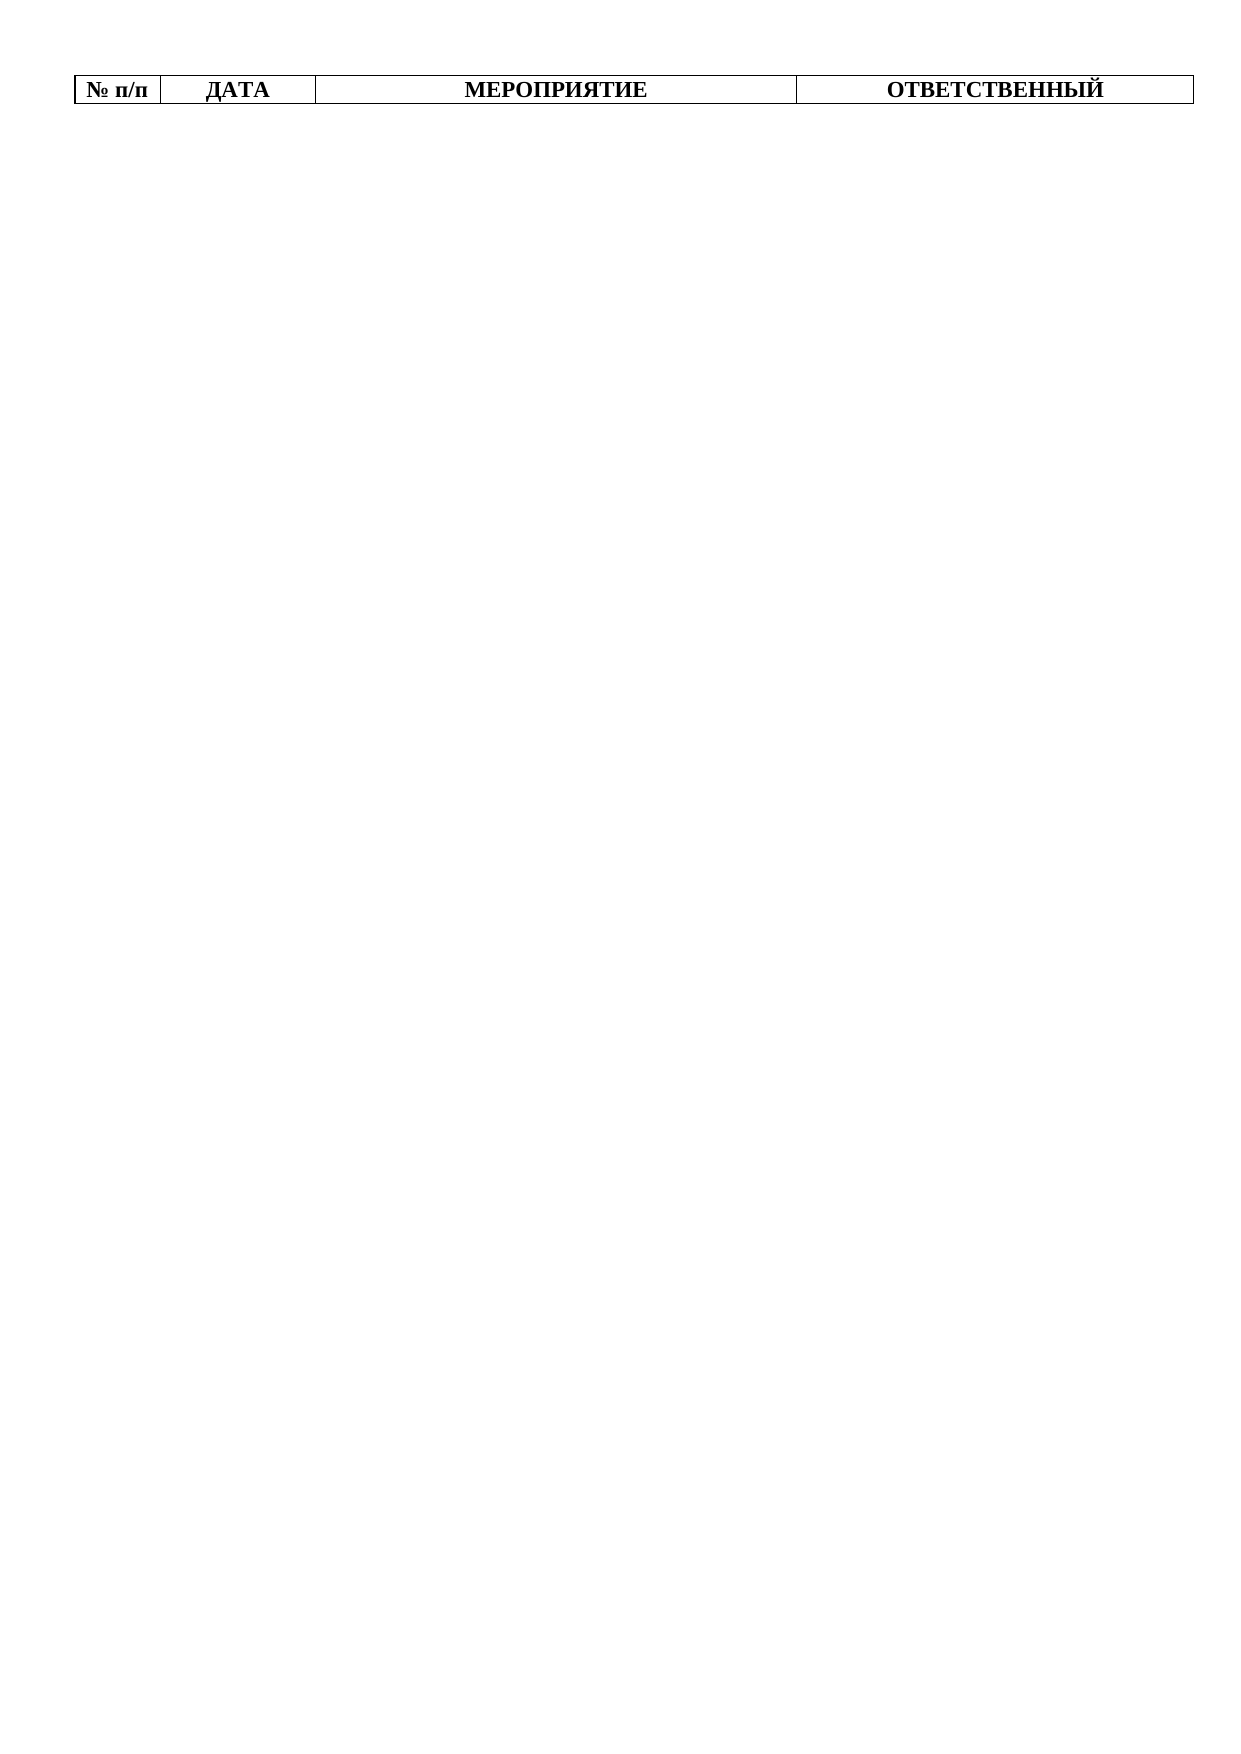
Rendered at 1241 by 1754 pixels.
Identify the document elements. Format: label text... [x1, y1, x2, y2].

table_header МЕРОПРИЯТИЕ [316, 76, 796, 102]
table_header ДАТА [161, 76, 315, 102]
table_header ОТВЕТСТВЕННЫЙ [797, 76, 1193, 102]
table_header № п/п [76, 76, 160, 102]
